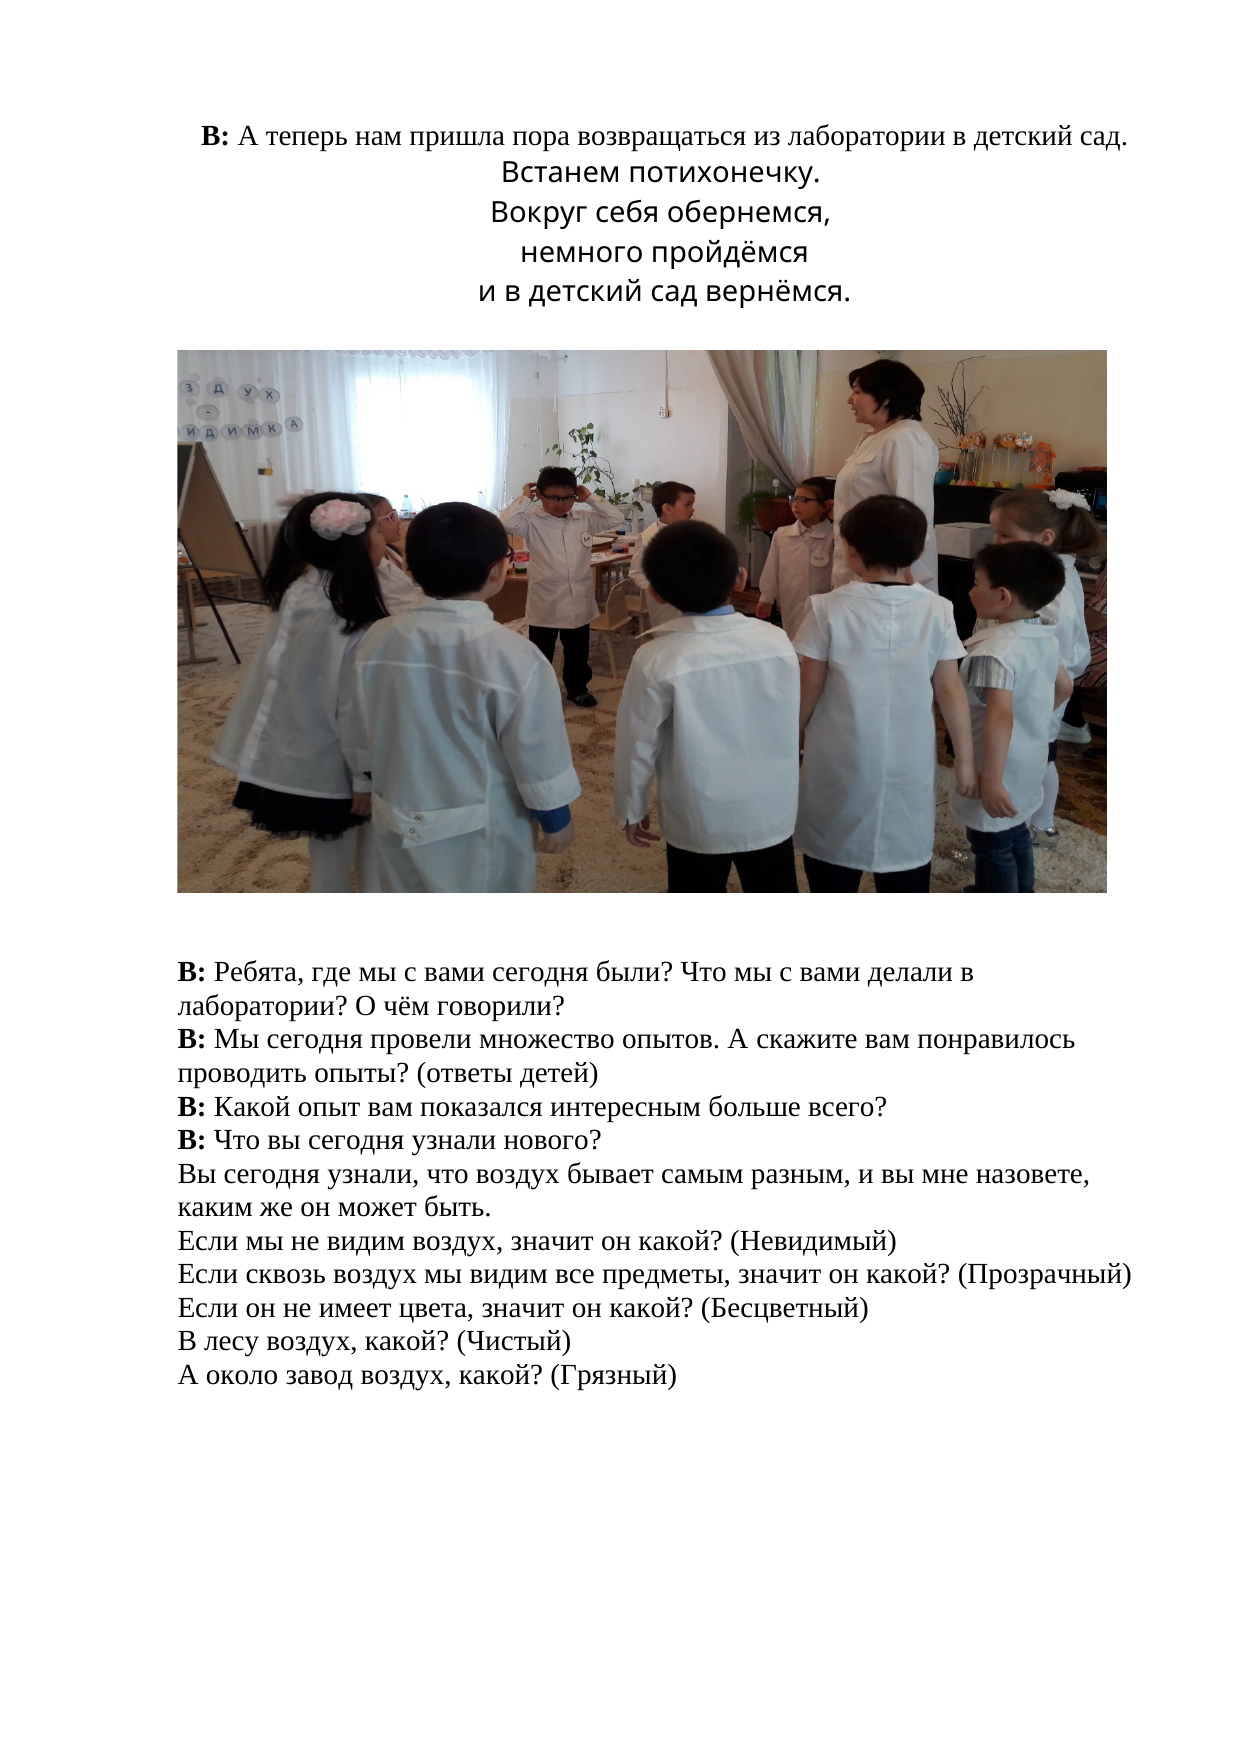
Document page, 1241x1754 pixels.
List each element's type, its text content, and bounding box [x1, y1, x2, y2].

text В: А теперь нам пришла пора возвращаться из лаборатории в детский сад. Встанем потихонечку. Вокруг себя обернемся, немного пройдёмся и в детский сад вернёмся. [177, 118, 1152, 310]
text Если мы не видим воздух, значит он какой? (Невидимый) [177, 1223, 1152, 1256]
text А около завод воздух, какой? (Грязный) [177, 1357, 1152, 1391]
text В: Ребята, где мы с вами сегодня были? Что мы с вами делали в лаборатории? О чём говорили? В: Мы сегодня провели множество опытов. А скажите вам понравилось проводить опыты? (ответы детей) [177, 954, 1152, 1089]
text Если сквозь воздух мы видим все предметы, значит он какой? (Прозрачный) [177, 1256, 1152, 1290]
text В лесу воздух, какой? (Чистый) [177, 1323, 1152, 1357]
text В: Что вы сегодня узнали нового? [177, 1122, 1152, 1156]
picture [177, 350, 1107, 893]
text Если он не имеет цвета, значит он какой? (Бесцветный) [177, 1290, 1152, 1323]
text Вы сегодня узнали, что воздух бывает самым разным, и вы мне назовете, каким же он может быть. [177, 1156, 1152, 1223]
text В: Какой опыт вам показался интересным больше всего? [177, 1089, 1152, 1122]
